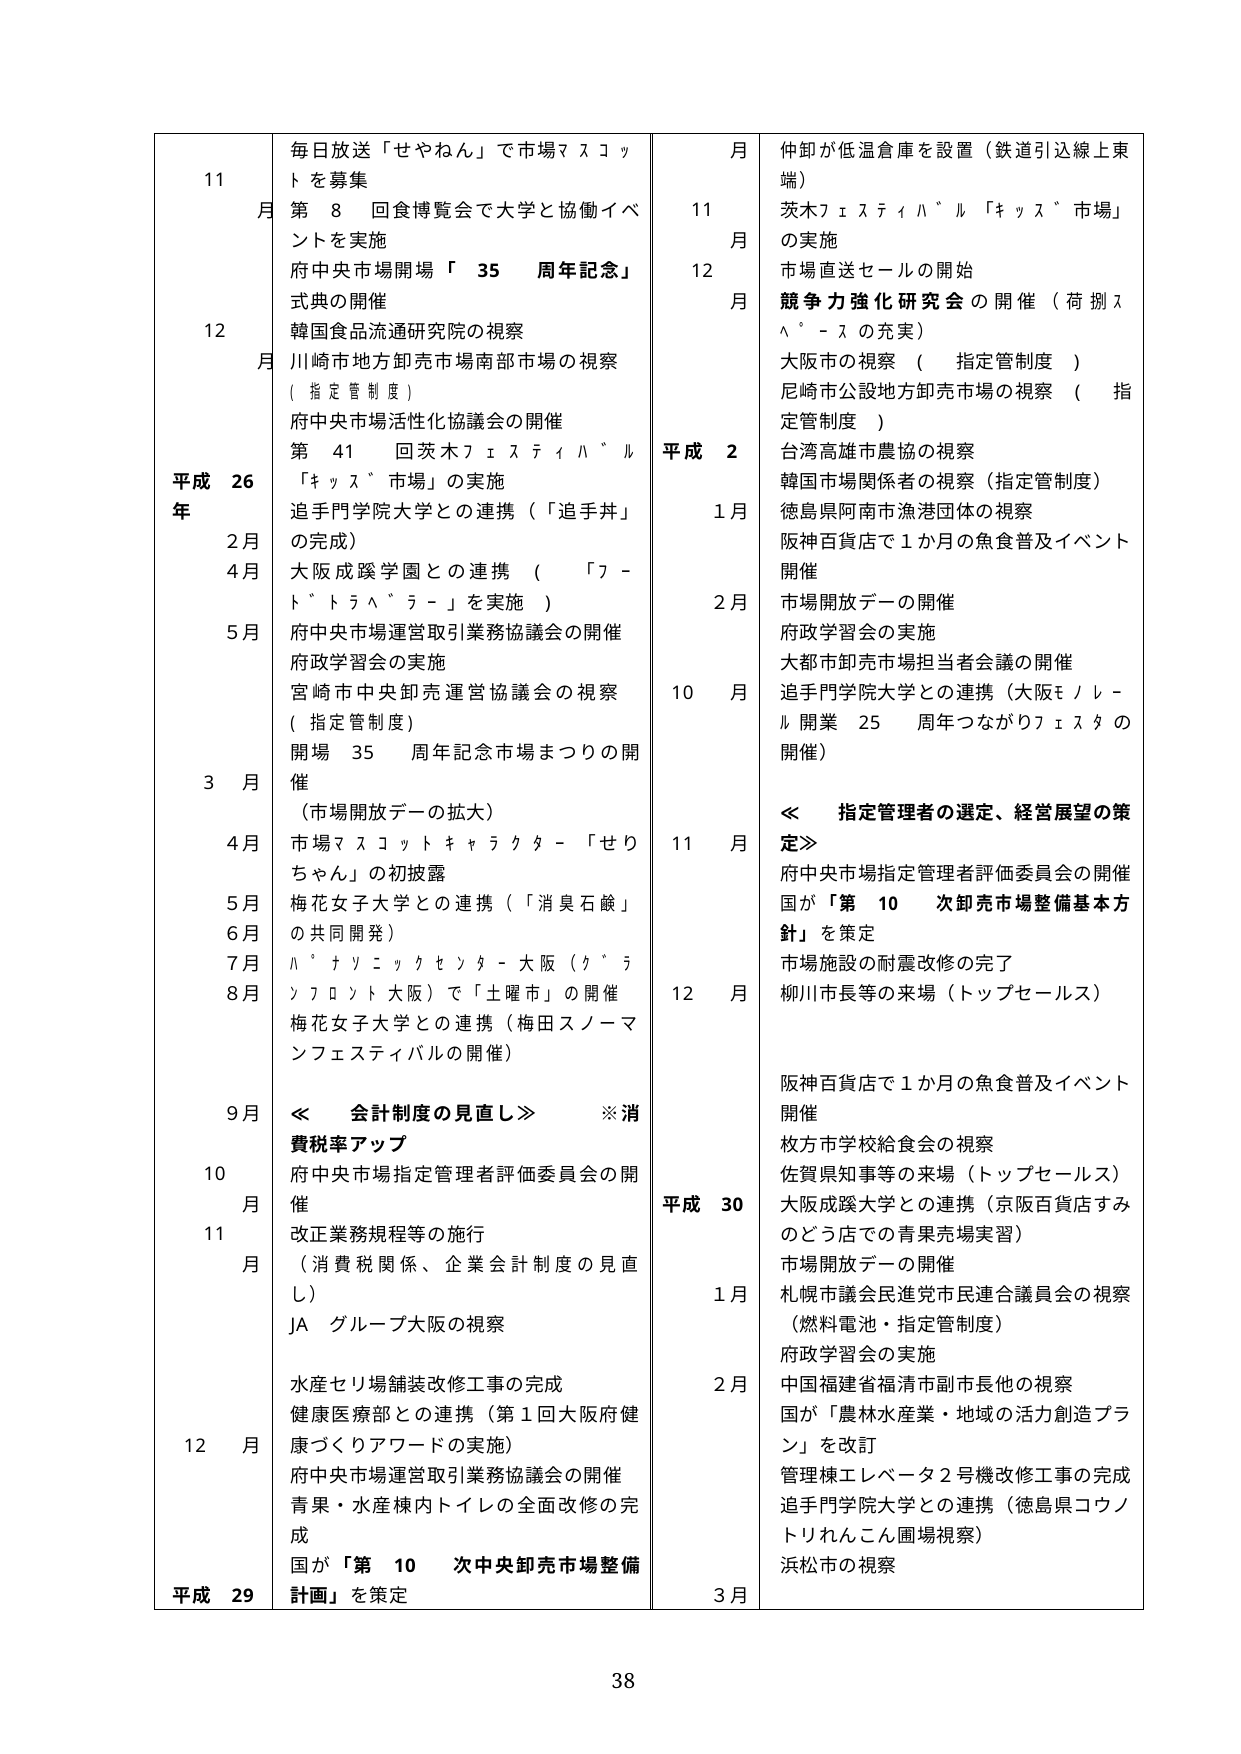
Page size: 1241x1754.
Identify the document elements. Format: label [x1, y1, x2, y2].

table_cell [653, 134, 759, 1609]
table_cell [273, 134, 650, 1609]
table_cell [760, 134, 1143, 1609]
table_cell [155, 134, 272, 1609]
